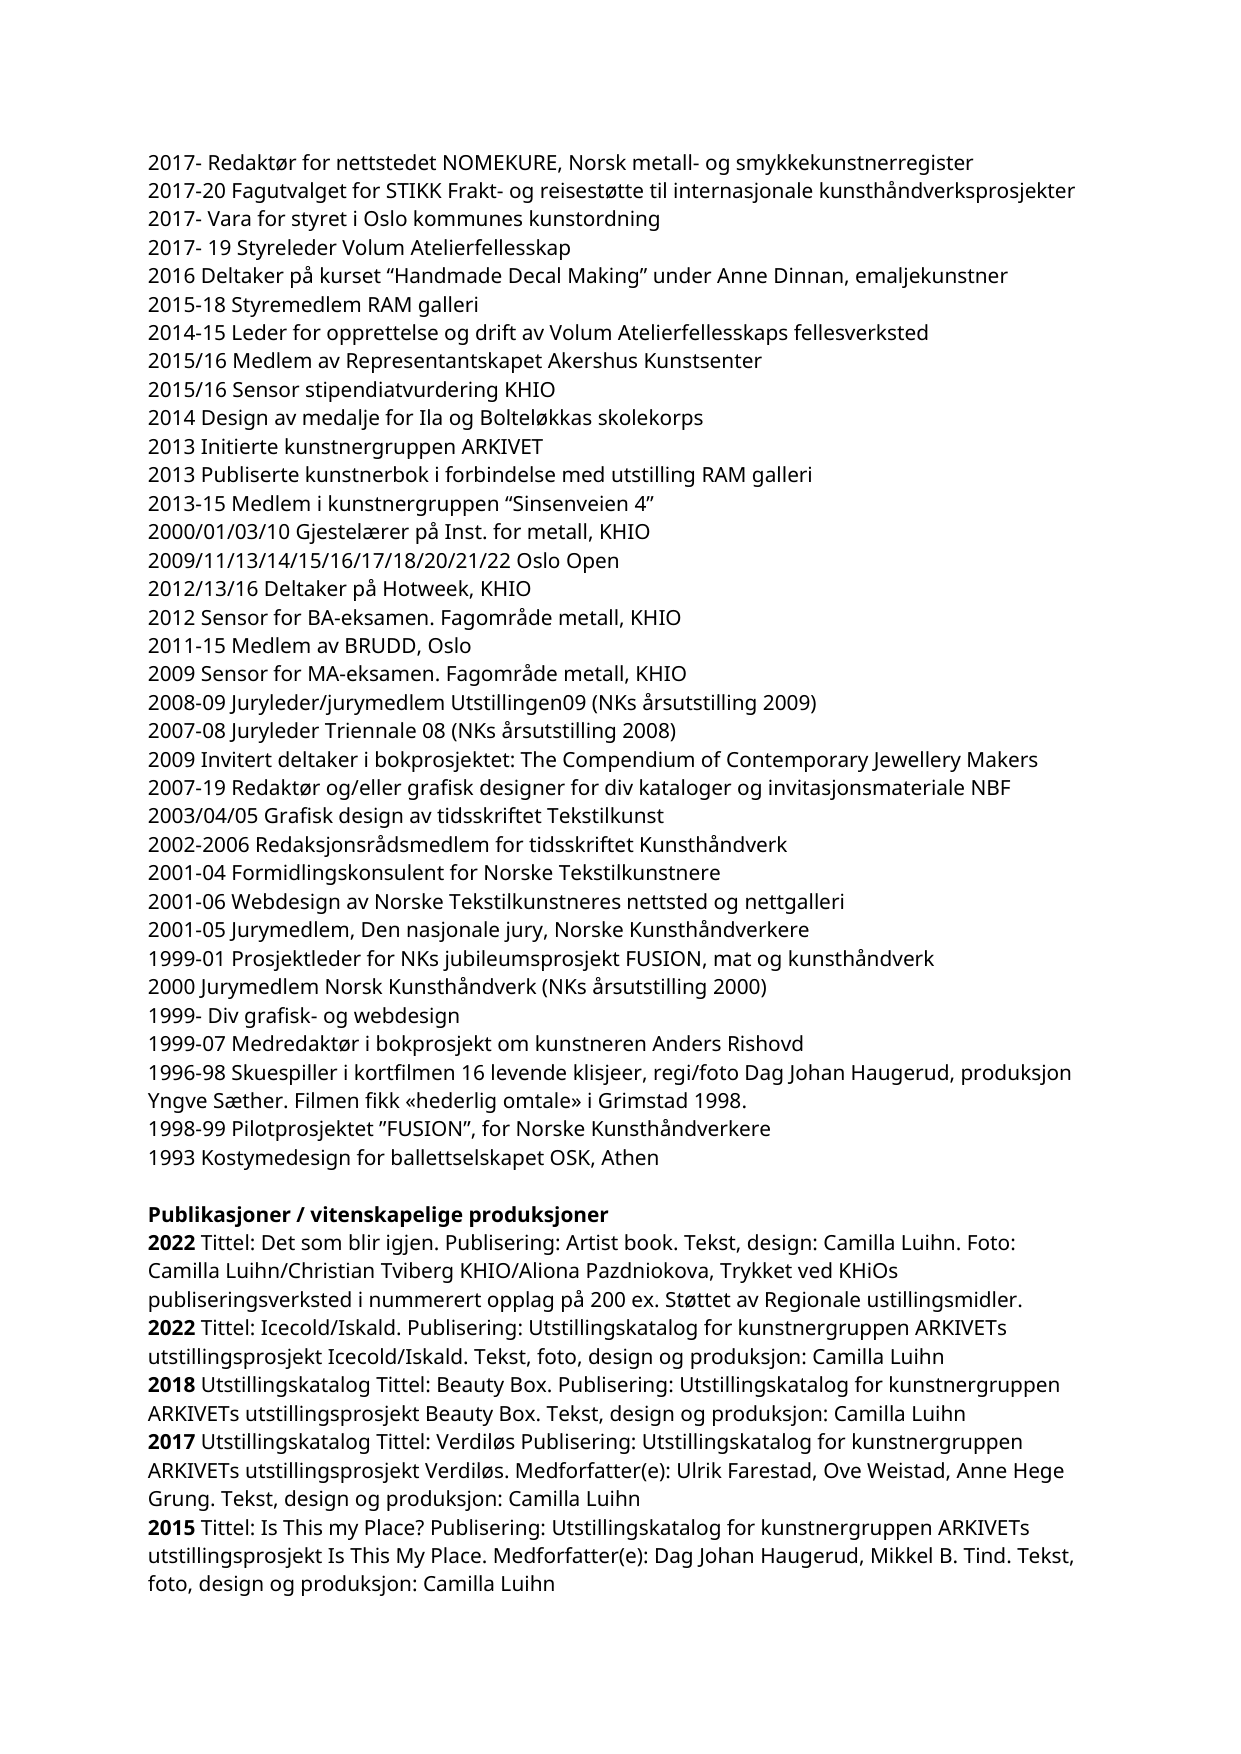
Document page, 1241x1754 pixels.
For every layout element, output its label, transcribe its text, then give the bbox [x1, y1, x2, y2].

text 2009 Sensor for MA-eksamen. Fagområde metall, KHIO [148, 659, 1093, 688]
text Publikasjoner / vitenskapelige produksjoner [148, 1200, 1093, 1228]
text 2014-15 Leder for opprettelse og drift av Volum Atelierfellesskaps fellesverksted [148, 318, 1093, 347]
text 2017- Redaktør for nettstedet NOMEKURE, Norsk metall- og smykkekunstnerregister [148, 148, 1093, 176]
text 2001-04 Formidlingskonsulent for Norske Tekstilkunstnere [148, 858, 1093, 887]
text 2001-05 Jurymedlem, Den nasjonale jury, Norske Kunsthåndverkere [148, 915, 1093, 944]
text 2008-09 Juryleder/jurymedlem Utstillingen09 (NKs årsutstilling 2009) [148, 688, 1093, 716]
text 2022 Tittel: Det som blir igjen. Publisering: Artist book. Tekst, design: Camilla Luihn. Foto: Camilla Luihn/Christian Tviberg KHIO/Aliona Pazdniokova, Trykket ved KHiOs publiseringsverksted i nummerert opplag på 200 ex. Støttet av Regionale ustillingsmidler. [148, 1228, 1093, 1313]
text 2016 Deltaker på kurset “Handmade Decal Making” under Anne Dinnan, emaljekunstner [148, 261, 1093, 290]
text 1999-01 Prosjektleder for NKs jubileumsprosjekt FUSION, mat og kunsthåndverk [148, 944, 1093, 972]
text 2013 Initierte kunstnergruppen ARKIVET [148, 432, 1093, 460]
text 2009/11/13/14/15/16/17/18/20/21/22 Oslo Open [148, 546, 1093, 574]
text 2009 Invitert deltaker i bokprosjektet: The Compendium of Contemporary Jewellery Makers [148, 745, 1093, 773]
text 2002-2006 Redaksjonsrådsmedlem for tidsskriftet Kunsthåndverk [148, 830, 1093, 858]
text 1993 Kostymedesign for ballettselskapet OSK, Athen [148, 1143, 1093, 1171]
text 2011-15 Medlem av BRUDD, Oslo [148, 631, 1093, 659]
text 2012 Sensor for BA-eksamen. Fagområde metall, KHIO [148, 603, 1093, 631]
text 2015/16 Sensor stipendiatvurdering KHIO [148, 375, 1093, 403]
text 2000/01/03/10 Gjestelærer på Inst. for metall, KHIO [148, 517, 1093, 546]
text 2015 Tittel: Is This my Place? Publisering: Utstillingskatalog for kunstnergruppen ARKIVETs utstillingsprosjekt Is This My Place. Medforfatter(e): Dag Johan Haugerud, Mikkel B. Tind. Tekst, foto, design og produksjon: Camilla Luihn [148, 1513, 1093, 1598]
text 2007-08 Juryleder Triennale 08 (NKs årsutstilling 2008) [148, 716, 1093, 745]
text 2017-20 Fagutvalget for STIKK Frakt- og reisestøtte til internasjonale kunsthåndverksprosjekter 2017- Vara for styret i Oslo kommunes kunstordning [148, 176, 1093, 233]
text 2003/04/05 Grafisk design av tidsskriftet Tekstilkunst [148, 802, 1093, 830]
text 2000 Jurymedlem Norsk Kunsthåndverk (NKs årsutstilling 2000) [148, 972, 1093, 1001]
text 2007-19 Redaktør og/eller grafisk designer for div kataloger og invitasjonsmateriale NBF [148, 773, 1093, 802]
text 2014 Design av medalje for Ila og Bolteløkkas skolekorps [148, 403, 1093, 432]
text 2013 Publiserte kunstnerbok i forbindelse med utstilling RAM galleri [148, 460, 1093, 489]
text 2015-18 Styremedlem RAM galleri [148, 290, 1093, 318]
text 2012/13/16 Deltaker på Hotweek, KHIO [148, 574, 1093, 603]
text 1998-99 Pilotprosjektet ”FUSION”, for Norske Kunsthåndverkere [148, 1114, 1093, 1143]
text 2018 Utstillingskatalog Tittel: Beauty Box. Publisering: Utstillingskatalog for kunstnergruppen ARKIVETs utstillingsprosjekt Beauty Box. Tekst, design og produksjon: Camilla Luihn [148, 1370, 1093, 1427]
text 2017- 19 Styreleder Volum Atelierfellesskap [148, 233, 1093, 261]
text 2013-15 Medlem i kunstnergruppen “Sinsenveien 4” [148, 489, 1093, 517]
text 1999-07 Medredaktør i bokprosjekt om kunstneren Anders Rishovd [148, 1029, 1093, 1058]
text 2017 Utstillingskatalog Tittel: Verdiløs Publisering: Utstillingskatalog for kunstnergruppen ARKIVETs utstillingsprosjekt Verdiløs. Medforfatter(e): Ulrik Farestad, Ove Weistad, Anne Hege Grung. Tekst, design og produksjon: Camilla Luihn [148, 1427, 1093, 1513]
text 2015/16 Medlem av Representantskapet Akershus Kunstsenter [148, 347, 1093, 375]
text 1999- Div grafisk- og webdesign [148, 1001, 1093, 1029]
text 2001-06 Webdesign av Norske Tekstilkunstneres nettsted og nettgalleri [148, 887, 1093, 915]
text 2022 Tittel: Icecold/Iskald. Publisering: Utstillingskatalog for kunstnergruppen ARKIVETs utstillingsprosjekt Icecold/Iskald. Tekst, foto, design og produksjon: Camilla Luihn [148, 1313, 1093, 1370]
text 1996-98 Skuespiller i kortfilmen 16 levende klisjeer, regi/foto Dag Johan Haugerud, produksjon Yngve Sæther. Filmen fikk «hederlig omtale» i Grimstad 1998. [148, 1058, 1093, 1114]
